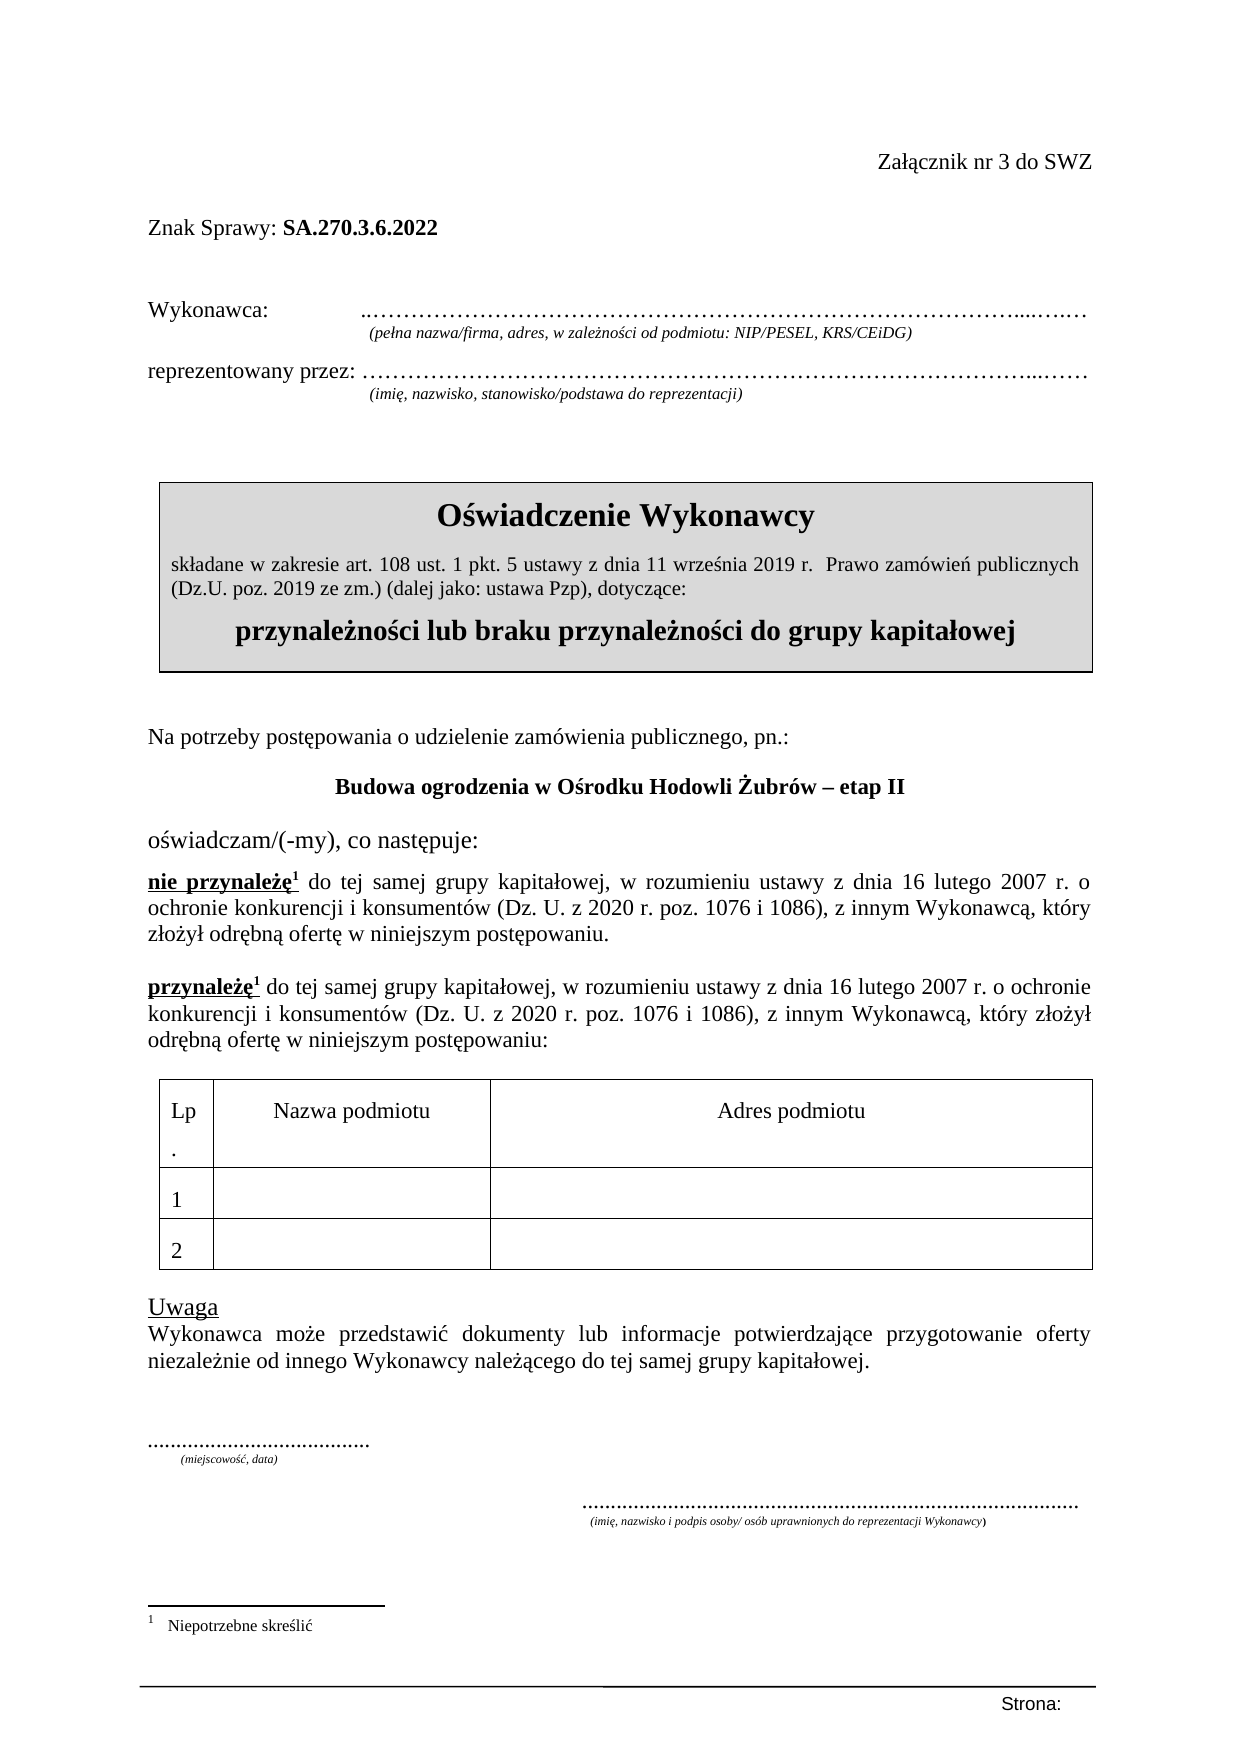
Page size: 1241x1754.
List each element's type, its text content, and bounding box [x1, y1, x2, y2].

table_header Lp. [160, 1080, 213, 1167]
table_cell 1 [160, 1168, 213, 1218]
text ....................................... [148, 1426, 1092, 1452]
table_header Nazwa podmiotu [214, 1080, 490, 1167]
text (miejscowość, data) [148, 1452, 1092, 1476]
table_header Adres podmiotu [491, 1080, 1092, 1167]
subtitle Załącznik nr 3 do SWZ [207, 148, 1092, 174]
text Wykonawca może przedstawić dokumenty lub informacje potwierdzające przygotowanie oferty niezależnie od innego Wykonawcy należącego do tej samej grupy kapitałowej. [148, 1320, 1092, 1373]
text (imię, nazwisko i podpis osoby/ osób uprawnionych do reprezentacji Wykonawcy) [590, 1514, 1092, 1538]
text Znak Sprawy: SA.270.3.6.2022 [148, 213, 1092, 240]
text reprezentowany przez: ……………………………………………………………………………...…… [148, 357, 1092, 384]
text przynależę do tej samej grupy kapitałowej, w rozumieniu ustawy z dnia 16 lutego 2007 r. o ochronie konkurencji i konsumentów (Dz. U. z 2020 r. poz. 1076 i 1086), z innym Wykonawcą, który złożył odrębną ofertę w niniejszym postępowaniu: [148, 973, 1092, 1052]
text Uwaga [148, 1283, 1092, 1320]
text ....................................................................................... [148, 1476, 1092, 1514]
text (pełna nazwa/firma, adres, w zależności od podmiotu: NIP/PESEL, KRS/CEiDG) [369, 323, 1092, 342]
text Na potrzeby postępowania o udzielenie zamówienia publicznego, pn.: [148, 723, 1092, 749]
text Wykonawca: ..…………………………………………………………………………....….… [148, 296, 1092, 323]
text Budowa ogrodzenia w Ośrodku Hodowli Żubrów – etap II [148, 762, 1092, 800]
text nie przynależę1 do tej samej grupy kapitałowej, w rozumieniu ustawy z dnia 16 lutego 2007 r. o ochronie konkurencji i konsumentów (Dz. U. z 2020 r. poz. 1076 i 1086), z innym Wykonawcą, który złożył odrębną ofertę w niniejszym postępowaniu. [148, 868, 1092, 947]
table_cell [491, 1219, 1092, 1269]
table_cell [214, 1219, 490, 1269]
table_header Oświadczenie Wykonawcy składane w zakresie art. 108 ust. 1 pkt. 5 ustawy z dnia 11 września 2019 r. Prawo zamówień publicznych (Dz.U. poz. 2019 ze zm.) (dalej jako: ustawa Pzp), dotyczące: przynależności lub braku przynależności do grupy kapitałowej [160, 483, 1092, 671]
text oświadczam/(-my), co następuje: [148, 825, 1092, 853]
text (imię, nazwisko, stanowisko/podstawa do reprezentacji) [369, 384, 1093, 403]
table_cell 2 [160, 1219, 213, 1269]
table_cell [491, 1168, 1092, 1218]
table_cell [214, 1168, 490, 1218]
